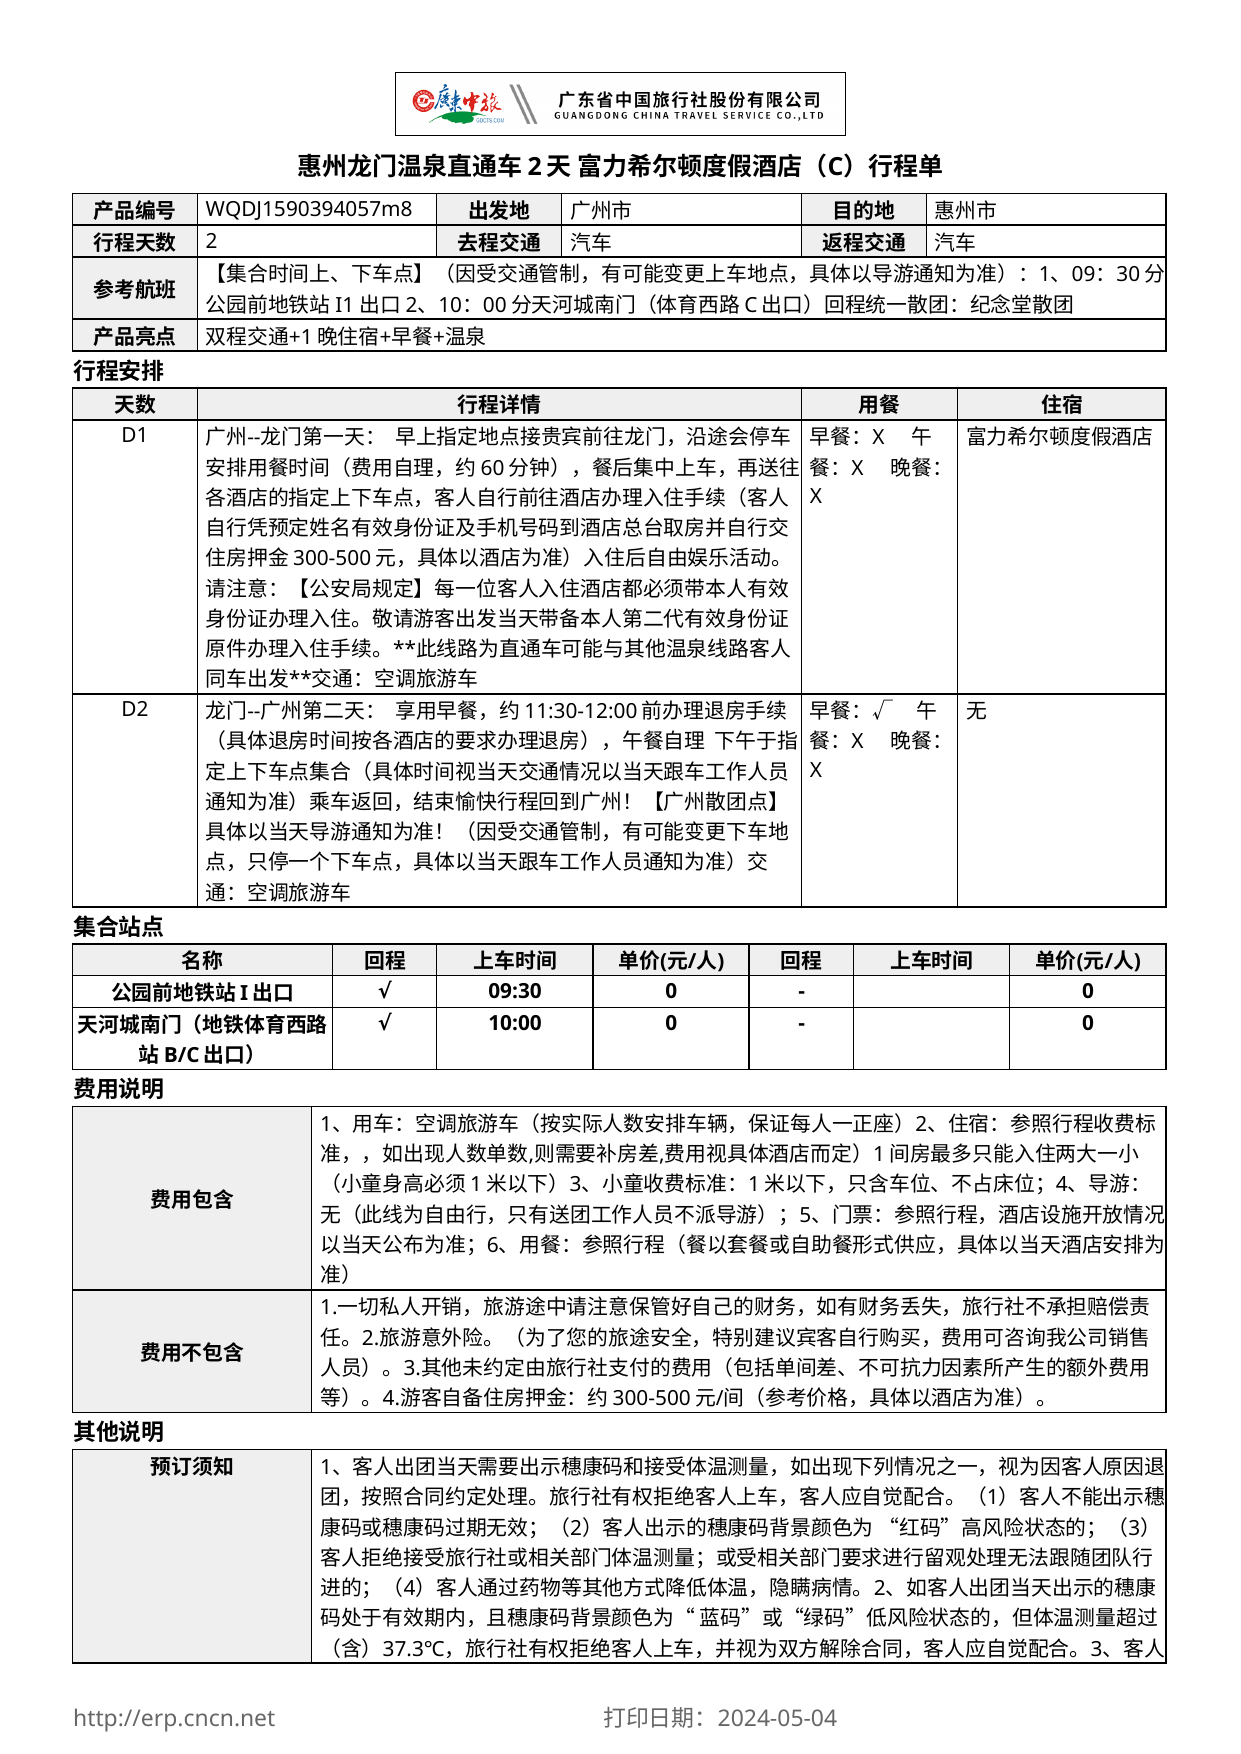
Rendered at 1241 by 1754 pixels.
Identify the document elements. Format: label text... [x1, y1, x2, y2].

text 惠州龙门温泉直通车2天 富力希尔顿度假酒店（C）行程单 [73, 146, 1167, 182]
table_cell 产品亮点 [73, 320, 197, 350]
table_header 产品编号 [73, 194, 197, 224]
table_cell 双程交通+1晚住宿+早餐+温泉 [198, 320, 1165, 350]
table_header 上车时间 [437, 945, 592, 975]
text 集合站点 [73, 908, 1167, 942]
table_cell 0 [1010, 1008, 1165, 1069]
table_header 广州市 [562, 194, 801, 224]
table_cell 富力希尔顿度假酒店 [958, 421, 1165, 693]
table_header 行程详情 [198, 389, 801, 419]
table_cell 返程交通 [802, 226, 926, 256]
table_cell 费用不包含 [73, 1291, 311, 1412]
table_cell - [750, 976, 853, 1007]
table_header 出发地 [437, 194, 561, 224]
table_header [312, 1450, 1165, 1662]
table_cell 汽车 [927, 226, 1165, 256]
text 其他说明 [73, 1414, 1167, 1447]
table_cell 早餐：X 午餐：X 晚餐：X [802, 421, 957, 693]
table_header 单价(元/人) [594, 945, 748, 975]
table_header WQDJ1590394057m8 [198, 194, 436, 224]
table_cell D2 [73, 695, 197, 906]
table_header 目的地 [802, 194, 926, 224]
table_cell 0 [1010, 976, 1165, 1007]
text 行程安排 [73, 353, 1167, 386]
table_cell 09:30 [437, 976, 592, 1007]
table_cell [854, 1008, 1009, 1069]
table_cell 广州--龙门 [198, 421, 801, 693]
table_header 1、用车：空调旅游车（按实际人数安排车辆，保证每人一正座） [312, 1107, 1165, 1289]
table_cell 天河城南门（地铁体育西路站B/C出口） [73, 1008, 332, 1069]
table_header 名称 [73, 945, 332, 975]
table_header 上车时间 [854, 945, 1009, 975]
table_cell 早餐：√ 午餐：X 晚餐：X [802, 695, 957, 906]
table_cell 参考航班 [73, 258, 197, 318]
table_header 回程 [750, 945, 853, 975]
table_cell 10:00 [437, 1008, 592, 1069]
table_cell 去程交通 [437, 226, 561, 256]
table_cell 0 [594, 1008, 748, 1069]
table_cell 行程天数 [73, 226, 197, 256]
table_cell 龙门--广州 [198, 695, 801, 906]
table_header 单价(元/人) [1010, 945, 1165, 975]
table_cell 【集合时间上、下车点】 [198, 258, 1165, 318]
table_cell [854, 976, 1009, 1007]
table_cell 汽车 [562, 226, 801, 256]
table_cell √ [333, 1008, 436, 1069]
table_header 费用包含 [73, 1107, 311, 1289]
table_cell 0 [594, 976, 748, 1007]
table_cell 公园前地铁站I出口 [73, 976, 332, 1007]
table_cell D1 [73, 421, 197, 693]
table_cell 无 [958, 695, 1165, 906]
text 费用说明 [73, 1071, 1167, 1104]
table_cell √ [333, 976, 436, 1007]
table_header 回程 [333, 945, 436, 975]
table_cell 2 [198, 226, 436, 256]
table_header 用餐 [802, 389, 957, 419]
table_cell 1.一切私人开销，旅游途中请注意保管好自己的财务，如有财务丢失，旅行社不承担赔偿责任。 [312, 1291, 1165, 1412]
picture [396, 73, 845, 135]
table_header 天数 [73, 389, 197, 419]
table_cell - [750, 1008, 853, 1069]
table_header 预订须知 [73, 1450, 311, 1662]
table_header 住宿 [958, 389, 1165, 419]
table_header 惠州市 [927, 194, 1165, 224]
